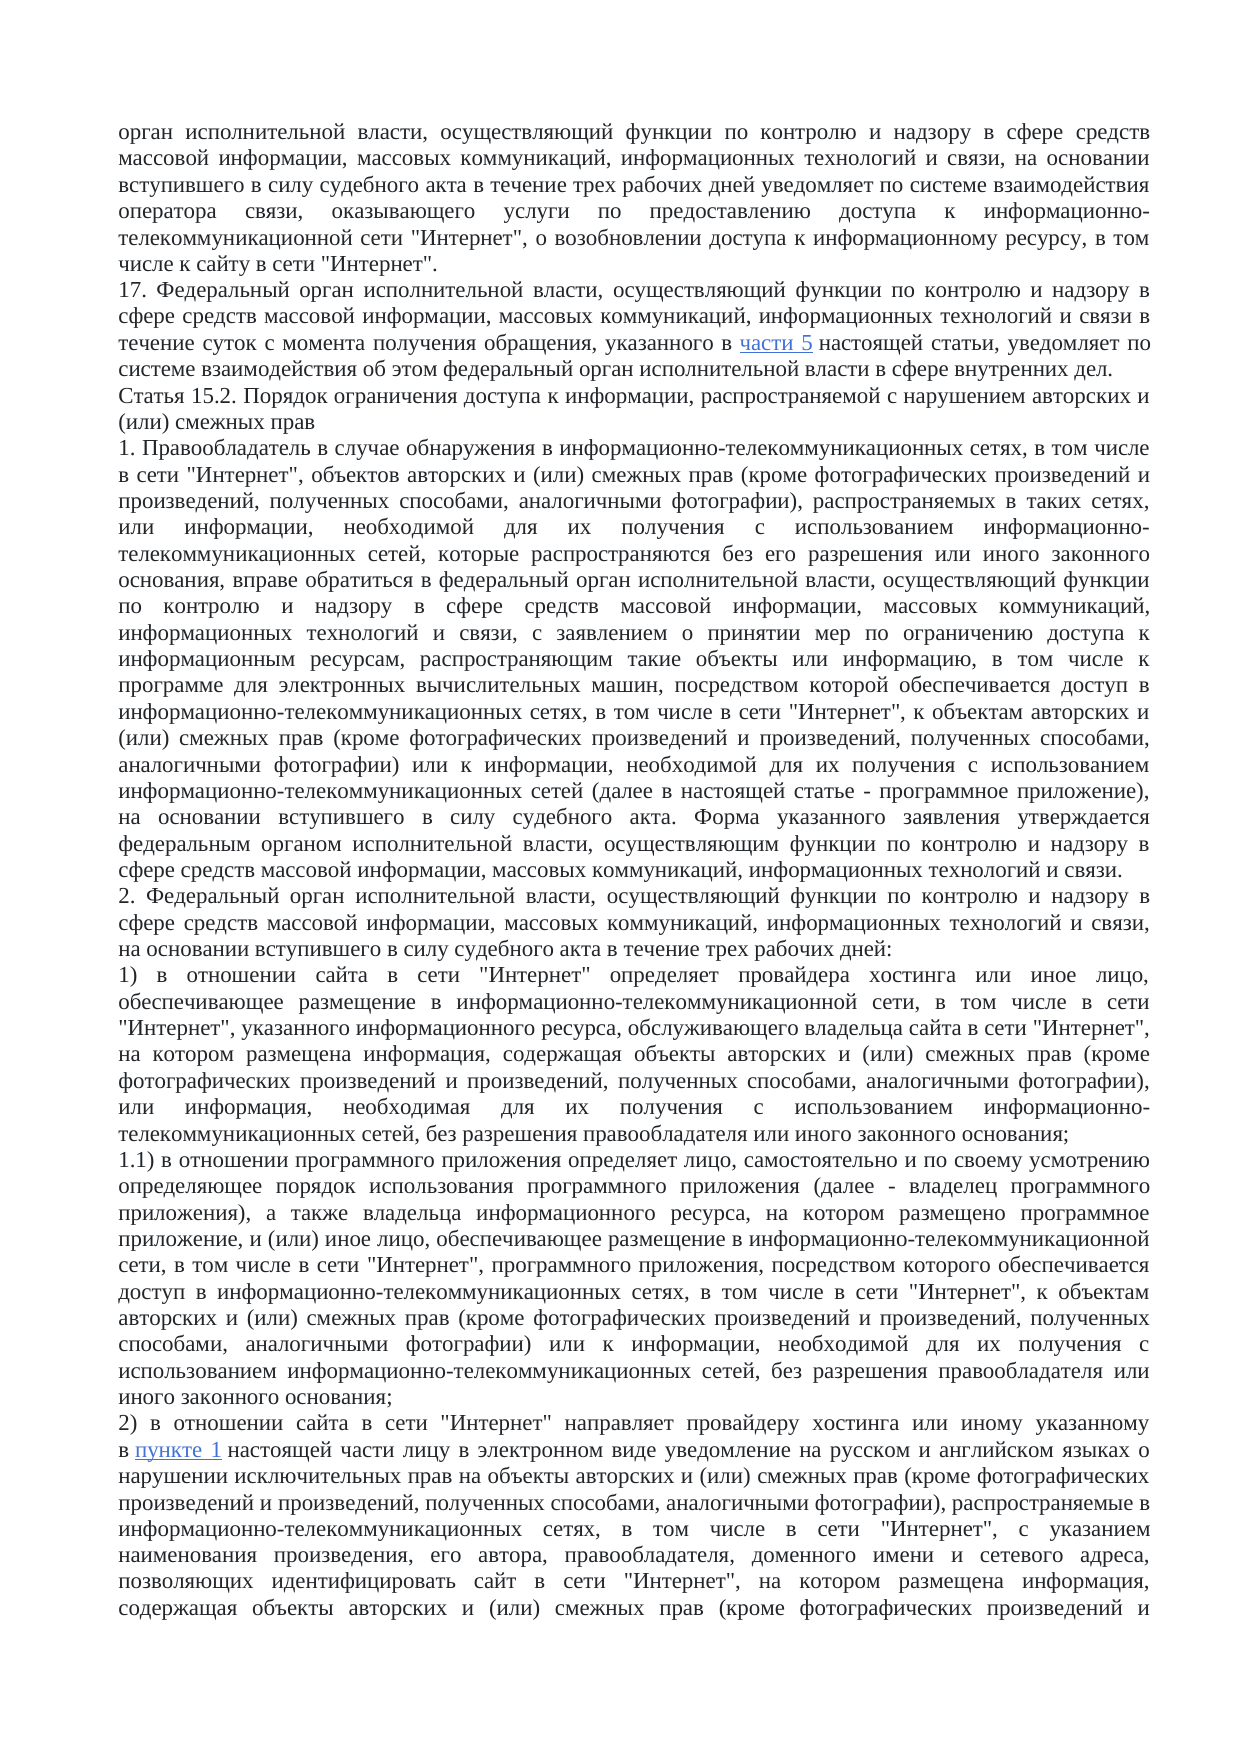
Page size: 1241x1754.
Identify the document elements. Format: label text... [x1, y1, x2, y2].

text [118, 1409, 1152, 1620]
text 17. Федеральный орган исполнительной власти, осуществляющий функции по контролю и надзору в сфере средств массовой информации, массовых коммуникаций, информационных технологий и связи в течение суток с момента получения обращения, указанного в части 5 настоящей статьи, уведомляет по системе взаимодействия об этом федеральный орган исполнительной власти в сфере внутренних дел. [118, 276, 1152, 382]
text 1. Правообладатель в случае обнаружения в информационно-телекоммуникационных сетях, в том числе в сети "Интернет", объектов авторских и (или) смежных прав (кроме фотографических произведений и произведений, полученных способами, аналогичными фотографии), распространяемых в таких сетях, или информации, необходимой для их получения с использованием информационно-телекоммуникационных сетей, которые распространяются без его разрешения или иного законного основания, вправе обратиться в федеральный орган исполнительной власти, осуществляющий функции по контролю и надзору в сфере средств массовой информации, массовых коммуникаций, информационных технологий и связи, с заявлением о принятии мер по ограничению доступа к информационным ресурсам, распространяющим такие объекты или информацию, в том числе к программе для электронных вычислительных машин, посредством которой обеспечивается доступ в информационно-телекоммуникационных сетях, в том числе в сети "Интернет", к объектам авторских и (или) смежных прав (кроме фотографических произведений и произведений, полученных способами, аналогичными фотографии) или к информации, необходимой для их получения с использованием информационно-телекоммуникационных сетей (далее в настоящей статье - программное приложение), на основании вступившего в силу судебного акта. Форма указанного заявления утверждается федеральным органом исполнительной власти, осуществляющим функции по контролю и надзору в сфере средств массовой информации, массовых коммуникаций, информационных технологий и связи. [118, 434, 1152, 882]
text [118, 118, 1152, 276]
text 2. Федеральный орган исполнительной власти, осуществляющий функции по контролю и надзору в сфере средств массовой информации, массовых коммуникаций, информационных технологий и связи, на основании вступившего в силу судебного акта в течение трех рабочих дней: [118, 882, 1152, 961]
text 1.1) в отношении программного приложения определяет лицо, самостоятельно и по своему усмотрению определяющее порядок использования программного приложения (далее - владелец программного приложения), а также владельца информационного ресурса, на котором размещено программное приложение, и (или) иное лицо, обеспечивающее размещение в информационно-телекоммуникационной сети, в том числе в сети "Интернет", программного приложения, посредством которого обеспечивается доступ в информационно-телекоммуникационных сетях, в том числе в сети "Интернет", к объектам авторских и (или) смежных прав (кроме фотографических произведений и произведений, полученных способами, аналогичными фотографии) или к информации, необходимой для их получения с использованием информационно-телекоммуникационных сетей, без разрешения правообладателя или иного законного основания; [118, 1146, 1152, 1409]
text 1) в отношении сайта в сети "Интернет" определяет провайдера хостинга или иное лицо, обеспечивающее размещение в информационно-телекоммуникационной сети, в том числе в сети "Интернет", указанного информационного ресурса, обслуживающего владельца сайта в сети "Интернет", на котором размещена информация, содержащая объекты авторских и (или) смежных прав (кроме фотографических произведений и произведений, полученных способами, аналогичными фотографии), или информация, необходимая для их получения с использованием информационно-телекоммуникационных сетей, без разрешения правообладателя или иного законного основания; [118, 961, 1152, 1146]
text Статья 15.2. Порядок ограничения доступа к информации, распространяемой с нарушением авторских и (или) смежных прав [118, 382, 1152, 434]
